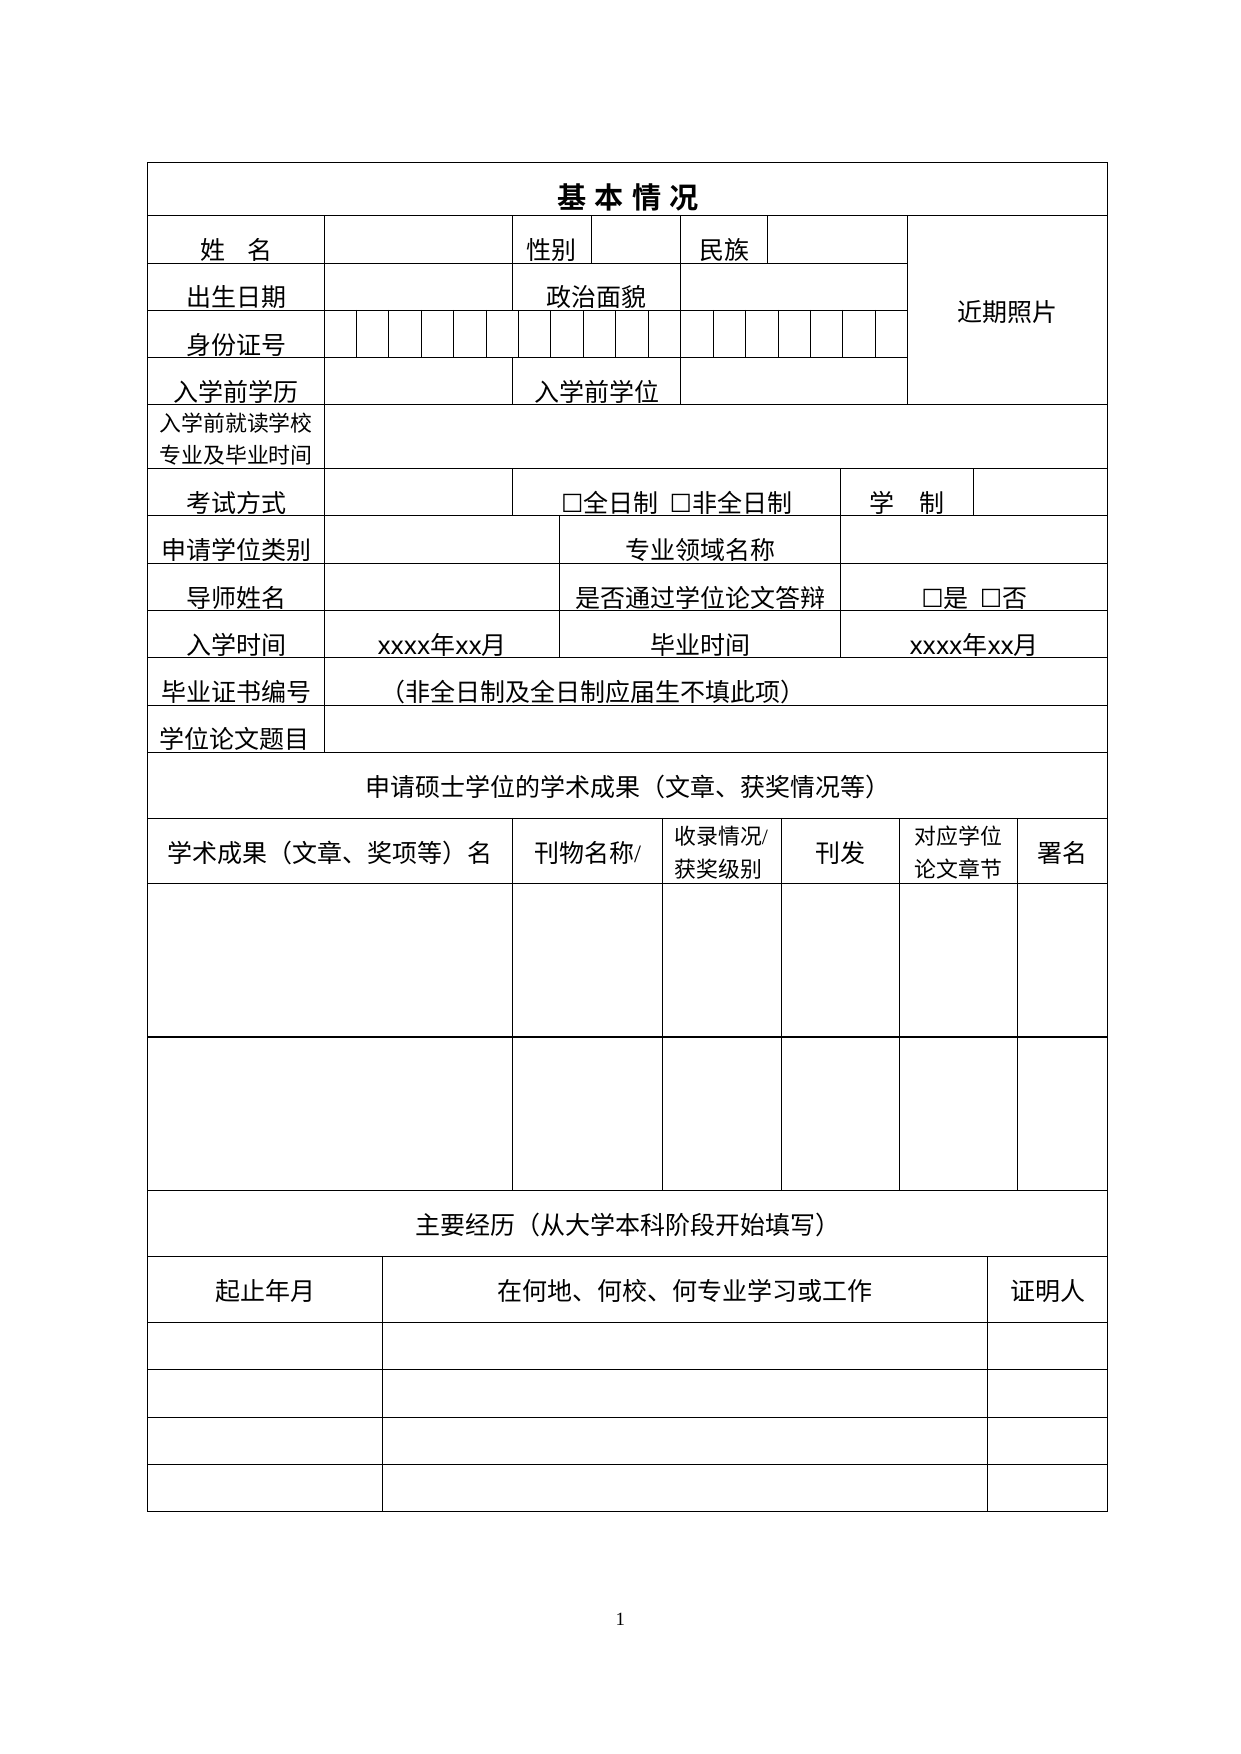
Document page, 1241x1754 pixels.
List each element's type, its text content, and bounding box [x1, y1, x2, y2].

table_cell [325, 264, 512, 310]
table_cell [988, 1418, 1107, 1464]
table_cell 入学前就读学校专业及毕业时间 [148, 405, 324, 468]
table_cell [325, 564, 559, 610]
table_cell [357, 311, 388, 357]
table_cell [383, 1370, 987, 1417]
table_cell [325, 358, 512, 404]
table_header 基本情况 [148, 163, 1107, 215]
table_cell 主要经历（从大学本科阶段开始填写） [148, 1191, 1107, 1256]
table_cell [746, 311, 778, 357]
table_cell 姓 名 [148, 216, 324, 262]
table_cell 起止年月 [148, 1257, 382, 1322]
table_cell [383, 1418, 987, 1464]
table_cell 入学时间 [148, 611, 324, 657]
table_cell 考试方式 [148, 469, 324, 515]
table_cell [325, 405, 1107, 468]
table_cell [681, 264, 907, 310]
table_cell [768, 216, 907, 262]
table_cell 年月 [325, 611, 559, 657]
table_cell [325, 216, 512, 262]
table_cell [663, 1038, 781, 1190]
table_cell 出生日期 [148, 264, 324, 310]
table_cell [148, 1038, 512, 1190]
table_cell 年月 [841, 611, 1107, 657]
table_cell [714, 311, 745, 357]
table_cell [513, 1038, 662, 1190]
table_cell [389, 311, 421, 357]
table_cell [988, 1370, 1107, 1417]
table_cell [513, 884, 662, 1036]
table_cell 证明人 [988, 1257, 1107, 1322]
table_cell [592, 216, 680, 262]
table_cell [988, 1465, 1107, 1511]
table_cell [325, 311, 356, 357]
table_cell [681, 358, 907, 404]
table_cell [383, 1323, 987, 1369]
table_cell [900, 1038, 1017, 1190]
table_cell [841, 516, 1107, 563]
table_cell （非全日制及全日制应届生不填此项） [325, 658, 1107, 704]
table_cell 署名排序 [1018, 819, 1107, 883]
table_cell 政治面貌 [513, 264, 680, 310]
table_cell 入学前学历 [148, 358, 324, 404]
table_cell 专业领域名称 [560, 516, 840, 563]
table_cell 申请硕士学位的学术成果（文章、获奖情况等） [148, 753, 1107, 818]
table_cell 全日制 非全日制 [513, 469, 840, 515]
table_cell 性别 [513, 216, 591, 262]
table_cell [779, 311, 810, 357]
table_cell [148, 1370, 382, 1417]
table_cell 民族 [681, 216, 767, 262]
table_cell 近期照片 [908, 216, 1107, 404]
table_cell [148, 1418, 382, 1464]
table_cell [843, 311, 875, 357]
table_cell 收录情况/ 获奖级别 [663, 819, 781, 883]
table_cell 入学前学位 [513, 358, 680, 404]
table_cell 毕业时间 [560, 611, 840, 657]
table_cell 刊物名称/授奖单位 [513, 819, 662, 883]
table_cell [900, 884, 1017, 1036]
table_cell 学制 [841, 469, 973, 515]
table_cell [1018, 884, 1107, 1036]
table_cell 对应学位论文章节 [900, 819, 1017, 883]
table_cell [988, 1323, 1107, 1369]
table_cell 刊发 情况 [782, 819, 899, 883]
table_cell [876, 311, 907, 357]
table_cell 学位论文题目 [148, 706, 324, 752]
table_cell [422, 311, 453, 357]
table_cell [325, 469, 512, 515]
table_cell 毕业证书编号 [148, 658, 324, 704]
table_cell [148, 1323, 382, 1369]
table_cell [663, 884, 781, 1036]
table_cell 申请学位类别 [148, 516, 324, 563]
table_cell [148, 1465, 382, 1511]
table_cell [616, 311, 648, 357]
table_cell [383, 1465, 987, 1511]
table_cell 是否通过学位论文答辩 [560, 564, 840, 610]
table_cell [811, 311, 842, 357]
table_cell [487, 311, 518, 357]
table_cell 学术成果（文章、奖项等）名称 [148, 819, 512, 883]
table_cell [148, 884, 512, 1036]
table_cell [454, 311, 486, 357]
table_cell [681, 311, 713, 357]
table_cell [584, 311, 615, 357]
table_cell 在何地、何校、何专业学习或工作 [383, 1257, 987, 1322]
table_cell [519, 311, 550, 357]
table_cell 是 否 [841, 564, 1107, 610]
table_cell [649, 311, 680, 357]
table_cell 身份证号 [148, 311, 324, 357]
table_cell [974, 469, 1107, 515]
table_cell [325, 706, 1107, 752]
table_cell [325, 516, 559, 563]
table_cell [782, 1038, 899, 1190]
table_cell [551, 311, 583, 357]
table_cell [1018, 1038, 1107, 1190]
table_cell [782, 884, 899, 1036]
table_cell 导师姓名 [148, 564, 324, 610]
